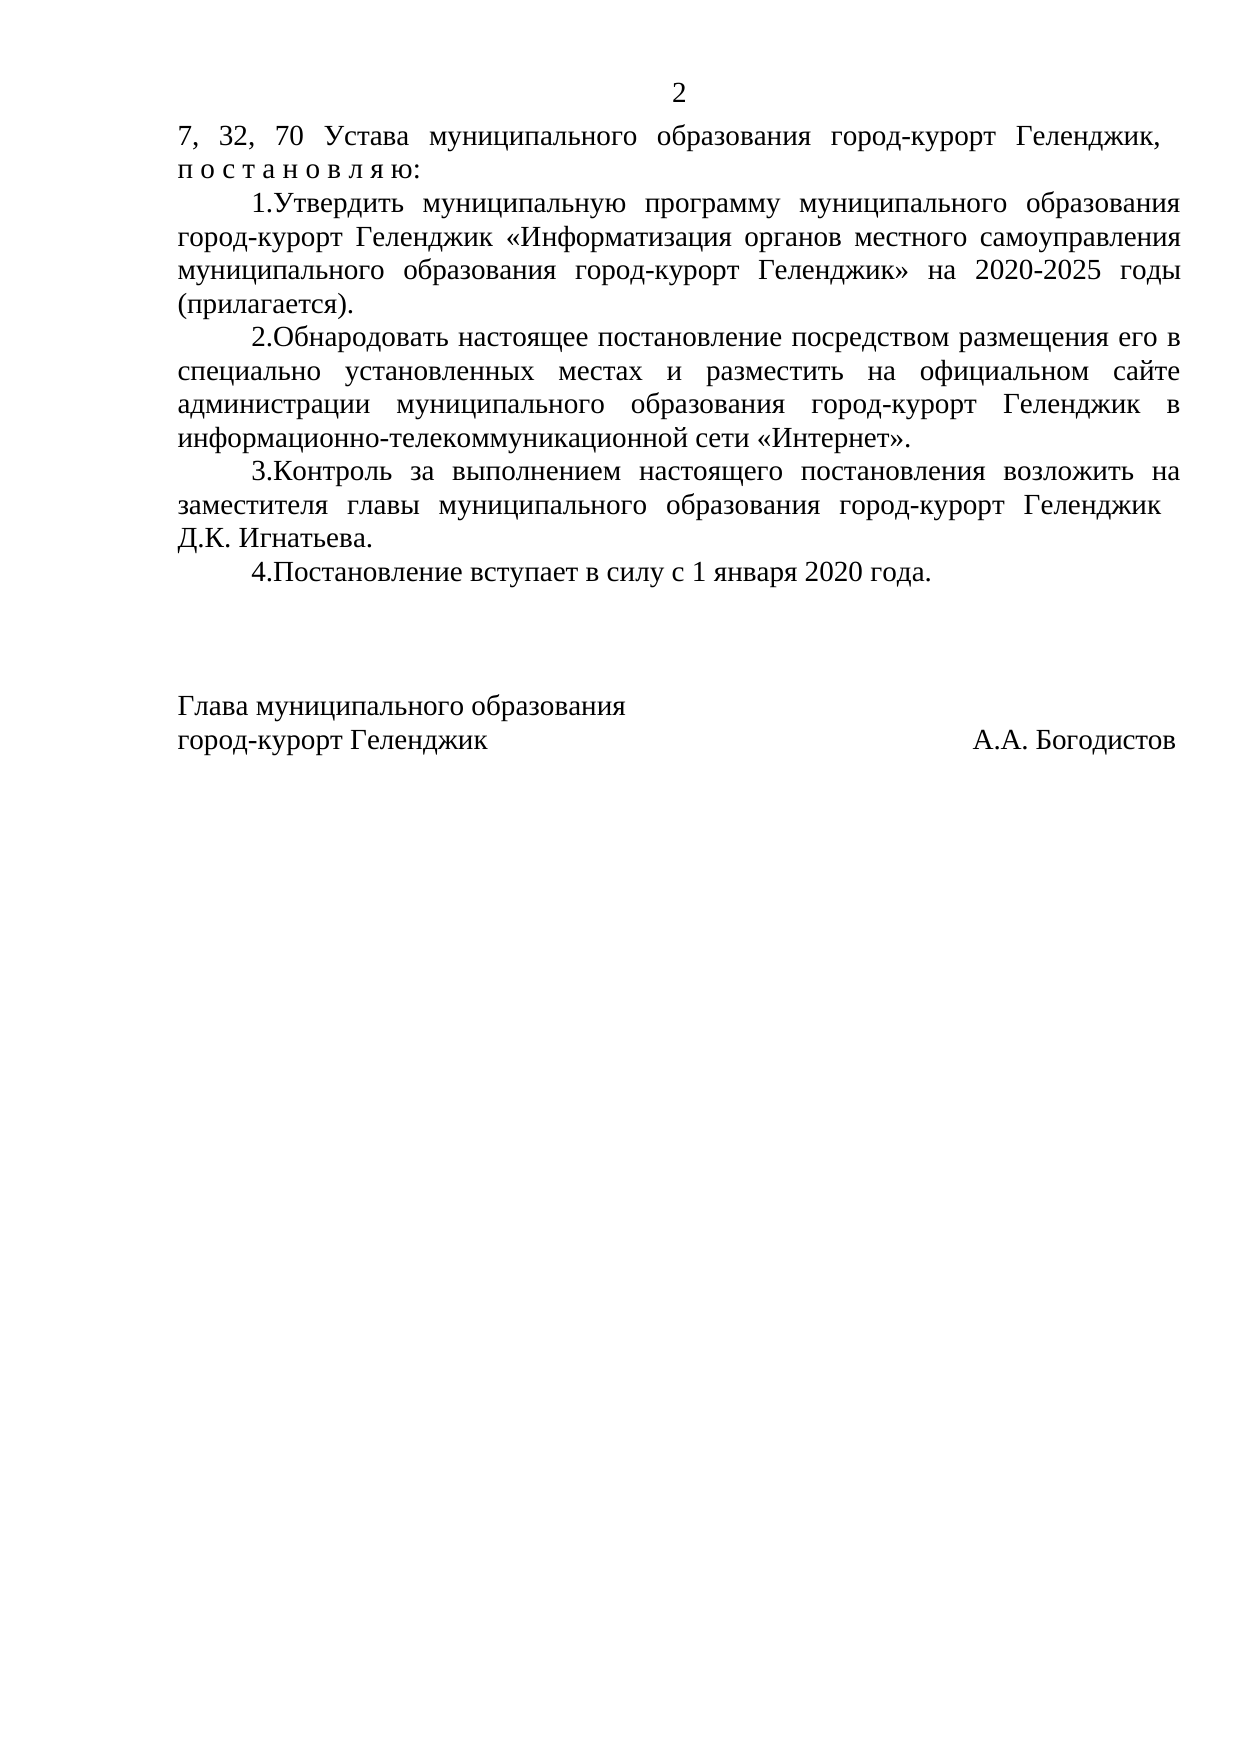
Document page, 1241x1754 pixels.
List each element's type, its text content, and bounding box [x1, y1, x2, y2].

text 1.Утвердить муниципальную программу муниципального образования город-курорт Геленджик «Информатизация органов местного самоуправления муниципального образования город-курорт Геленджик» на 2020-2025 годы (прилагается). [177, 185, 1181, 319]
text город-курорт Геленджик А.А. Богодистов [177, 722, 1181, 755]
text 4.Постановление вступает в силу с 1 января 2020 года. [177, 554, 1181, 588]
text 2.Обнародовать настоящее постановление посредством размещения его в специально установленных местах и разместить на официальном сайте администрации муниципального образования город-курорт Геленджик в информационно-телекоммуникационной сети «Интернет». [177, 319, 1181, 453]
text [177, 118, 1181, 185]
text 3.Контроль за выполнением настоящего постановления возложить на заместителя главы муниципального образования город-курорт Геленджик Д.К. Игнатьева. [177, 453, 1181, 554]
text Глава муниципального образования [177, 688, 1181, 722]
